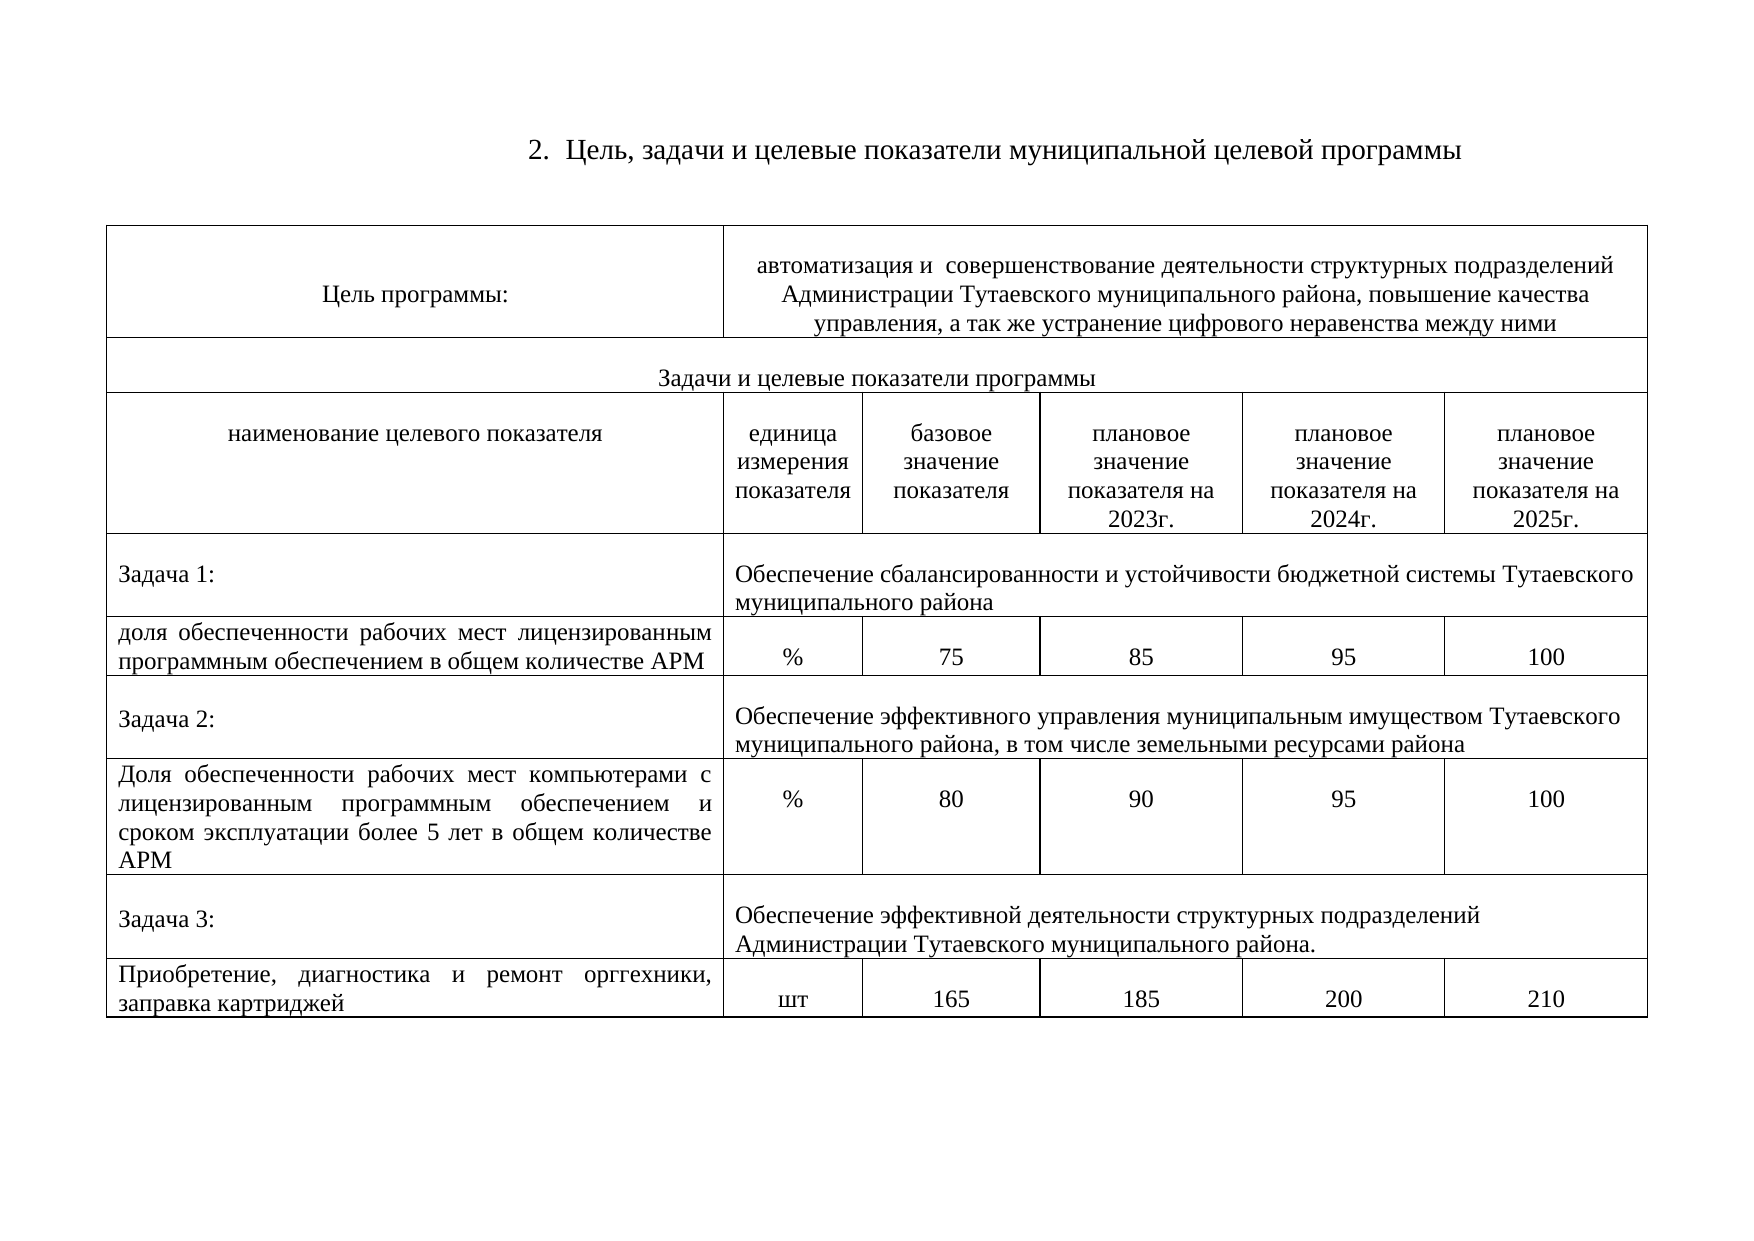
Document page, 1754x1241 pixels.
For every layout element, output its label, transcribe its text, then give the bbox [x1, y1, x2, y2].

table_cell Обеспечение сбалансированности и устойчивости бюджетной системы Тутаевского муниципального района [724, 534, 1647, 616]
table_cell % [724, 759, 862, 874]
table_cell 185 [1041, 959, 1242, 1016]
table_cell Задача 2: [107, 676, 723, 758]
table_cell 100 [1445, 759, 1647, 874]
table_cell 90 [1041, 759, 1242, 874]
table_cell Обеспечение эффективной деятельности структурных подразделений Администрации Тутаевского муниципального района. [724, 875, 1647, 958]
table_cell 95 [1243, 617, 1444, 675]
table_cell Обеспечение эффективного управления муниципальным имуществом Тутаевского муниципального района, в том числе земельными ресурсами района [724, 676, 1647, 758]
table_cell 165 [863, 959, 1039, 1016]
table_cell плановое значение показателя на 2025г. [1445, 393, 1647, 533]
table_cell наименование целевого показателя [107, 393, 723, 533]
table_cell Доля обеспеченности рабочих мест компьютерами с лицензированным программным обеспечением и сроком эксплуатации более 5 лет в общем количестве АРМ [107, 759, 723, 874]
table_cell 75 [863, 617, 1039, 675]
table_header автоматизация и совершенствование деятельности структурных подразделений Администрации Тутаевского муниципального района, повышение качества управления, а так же устранение цифрового неравенства между ними [724, 226, 1647, 337]
table_cell базовое значение показателя [863, 393, 1039, 533]
table_cell 210 [1445, 959, 1647, 1016]
table_cell 200 [1243, 959, 1444, 1016]
table_cell шт [724, 959, 862, 1016]
table_cell плановое значение показателя на 2024г. [1243, 393, 1444, 533]
table_cell 85 [1041, 617, 1242, 675]
table_cell Задача 1: [107, 534, 723, 616]
table_cell доля обеспеченности рабочих мест лицензированным программным обеспечением в общем количестве АРМ [107, 617, 723, 675]
table_cell 80 [863, 759, 1039, 874]
table_cell % [724, 617, 862, 675]
table_cell Приобретение, диагностика и ремонт орггехники, заправка картриджей [107, 959, 723, 1016]
list Цель, задачи и целевые показатели муниципальной целевой программы [354, 132, 1636, 166]
table_cell 95 [1243, 759, 1444, 874]
table_cell единица измерения показателя [724, 393, 862, 533]
table_cell Задача 3: [107, 875, 723, 958]
table_header Цель программы: [107, 226, 723, 337]
table_cell Задачи и целевые показатели программы [107, 338, 1647, 392]
table_cell плановое значение показателя на 2023г. [1041, 393, 1242, 533]
table_cell 100 [1445, 617, 1647, 675]
